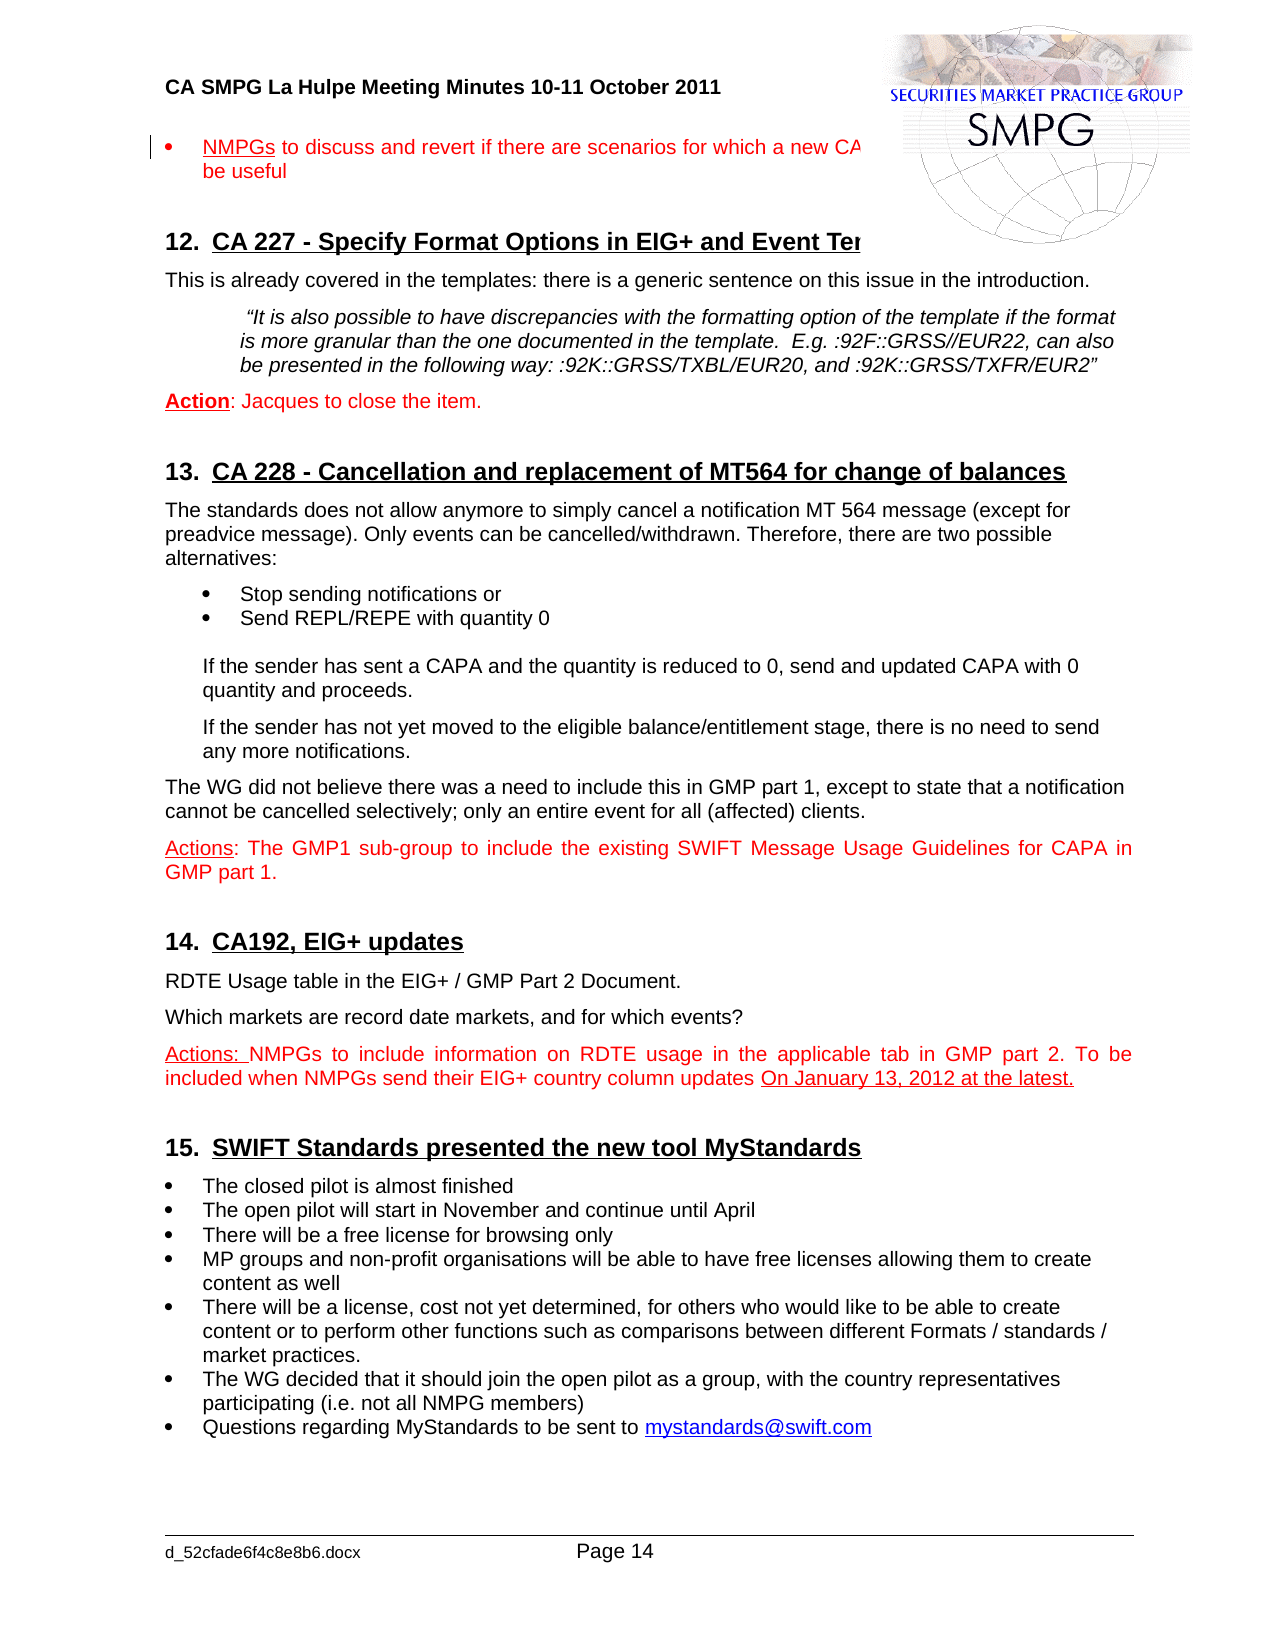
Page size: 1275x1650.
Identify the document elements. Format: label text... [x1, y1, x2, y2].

list Send REPL/REPE with quantity 0 [202, 606, 1134, 630]
list The open pilot will start in November and continue until April [165, 1198, 1134, 1222]
subtitle CA 228 - Cancellation and replacement of MT564 for change of balances [165, 457, 1134, 485]
text RDTE Usage table in the EIG+ / GMP Part 2 Document. [165, 968, 1134, 992]
list Questions regarding MyStandards to be sent to mystandards@swift.com [165, 1414, 1134, 1438]
text If the sender has not yet moved to the eligible balance/entitlement stage, there is no need to send any more notifications. [202, 715, 1134, 763]
list The WG decided that it should join the open pilot as a group, with the country representatives participating (i.e. not all NMPG members) [165, 1366, 1134, 1414]
text This is already covered in the templates: there is a generic sentence on this issue in the introduction. [165, 268, 1134, 292]
text Action: Jacques to close the item. [165, 389, 1134, 413]
subtitle SWIFT Standards presented the new tool MyStandards [165, 1133, 1134, 1162]
subtitle CA192, EIG+ updates [165, 927, 1134, 956]
list There will be a free license for browsing only [165, 1222, 1134, 1246]
text If the sender has sent a and the quantity is reduced to 0, send and updated with 0 quantity and proceeds. [202, 654, 1134, 702]
text Actions: The 1 sub-group to include the existing SWIFT Message Usage Guidelines for in part 1. [165, 836, 1134, 883]
text “It is also possible to have discrepancies with the formatting option of the template if the format is more granular than the one documented in the template. E.g. :92F::GRSS//EUR22, can also be presented in the following way: :92K::GRSS/TXBL/EUR20, and :92K::GRSS/TXFR/EUR2” [240, 304, 1134, 376]
list The closed pilot is almost finished [165, 1174, 1134, 1198]
subtitle CA 227 - Specify Format Options in EIG+ and Event Templates [165, 227, 860, 256]
list There will be a license, cost not yet determined, for others who would like to be able to create content or to perform other functions such as comparisons between different Formats / standards / market practices. [165, 1294, 1134, 1366]
text The WG did not believe there was a need to include this in part 1, except to state that a notification cannot be cancelled selectively; only an entire event for all (affected) clients. [165, 775, 1134, 823]
text Actions: NMPGs to include information on RDTE usage in the applicable tab in part 2. To be included when NMPGs send their EIG+ country column updates On January 13, 2012 at the latest. [165, 1041, 1134, 1089]
list MP groups and non-profit organisations will be able to have free licenses allowing them to create content as well [165, 1246, 1134, 1294]
list NMPGs to discuss and revert if there are scenarios for which a new CAEV code such as INFO could be useful [165, 135, 860, 183]
text The standards does not allow anymore to simply cancel a notification MT 564 message (except for preadvice message). Only events can be cancelled/withdrawn. Therefore, there are two possible alternatives: [165, 498, 1134, 570]
list Stop sending notifications or [202, 582, 1134, 606]
picture [860, 13, 1218, 256]
text Which markets are record date markets, and for which events? [165, 1005, 1134, 1029]
